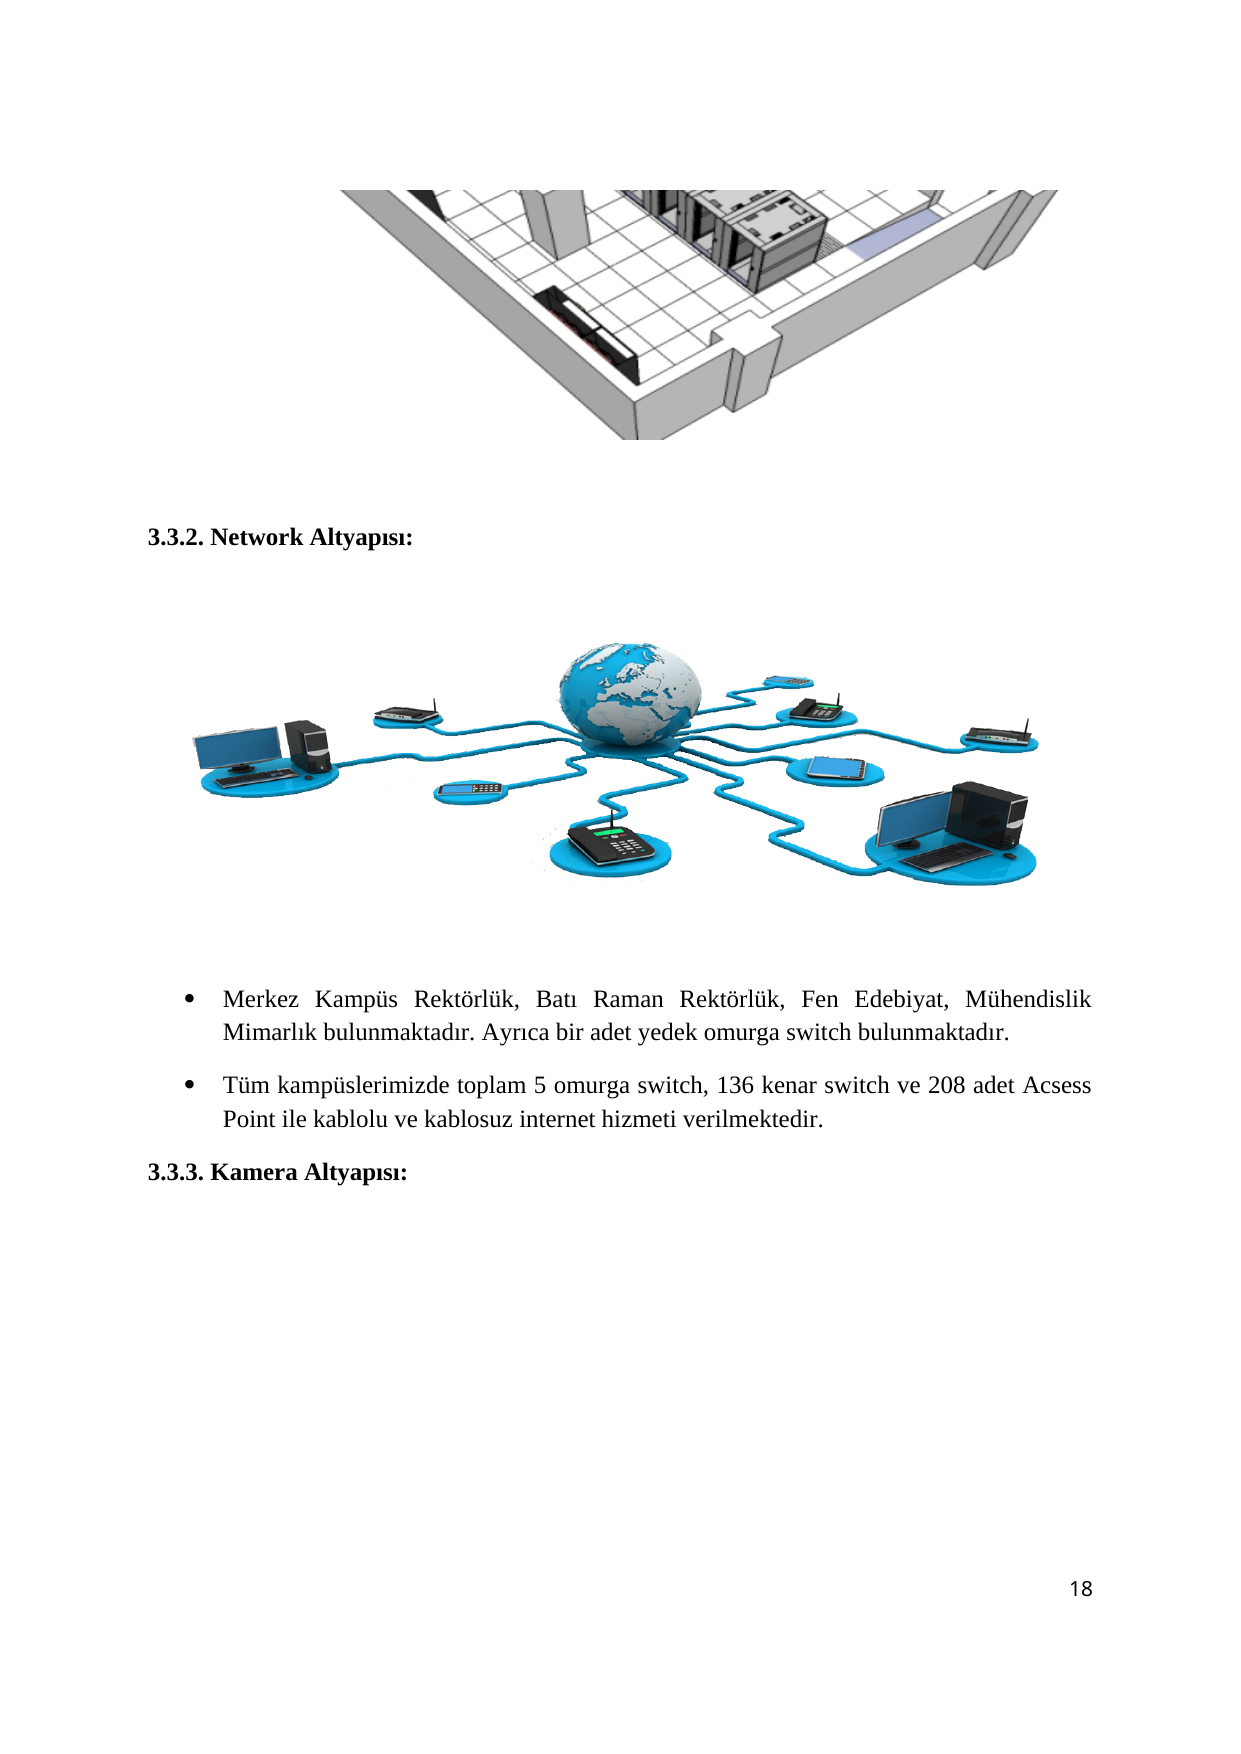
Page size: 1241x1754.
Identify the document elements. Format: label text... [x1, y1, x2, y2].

list Tüm kampüslerimizde toplam 5 omurga switch, 136 kenar switch ve 208 adet Acsess Point ile kablolu ve kablosuz internet hizmeti verilmektedir. [185, 1071, 1093, 1132]
text 3.3.3. Kamera Altyapısı: [148, 1157, 1093, 1186]
picture [179, 576, 1061, 959]
list Merkez Kampüs Rektörlük, Batı Raman Rektörlük, Fen Edebiyat, Mühendislik Mimarlık bulunmaktadır. Ayrıca bir adet yedek omurga switch bulunmaktadır. [185, 984, 1093, 1046]
picture [222, 190, 1085, 440]
text 3.3.2. Network Altyapısı: [148, 522, 1093, 551]
